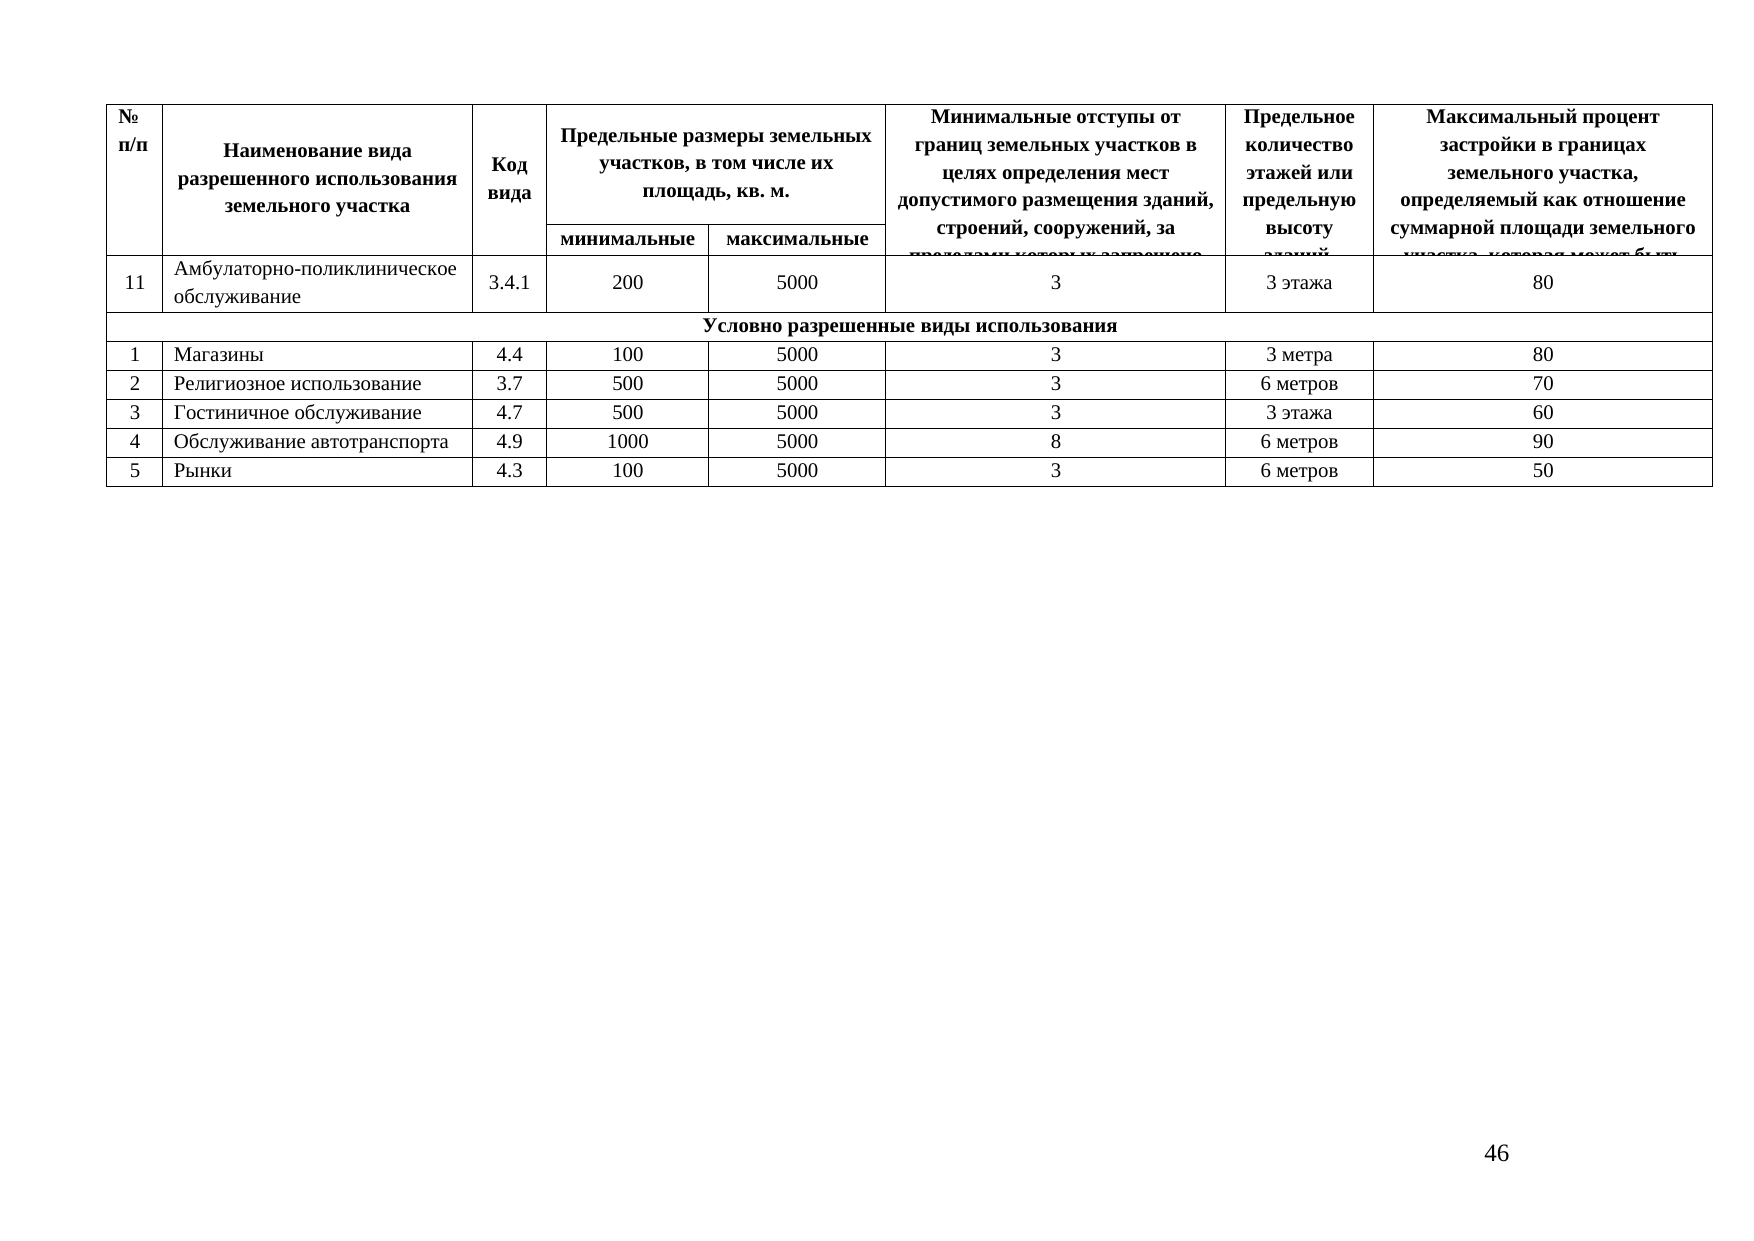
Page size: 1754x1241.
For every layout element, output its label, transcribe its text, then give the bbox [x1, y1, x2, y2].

table_cell 5000 [709, 400, 885, 428]
table_cell 3 этажа [1226, 400, 1373, 428]
table_cell 2 [107, 371, 162, 399]
table_cell Гостиничное обслуживание [163, 400, 472, 428]
table_cell 8 [886, 429, 1225, 457]
table_cell 5 [107, 458, 162, 486]
table_header Наименование вида разрешенного использования земельного участка [163, 105, 472, 255]
table_cell 3.4.1 [473, 256, 546, 312]
table_header Максимальный процент застройки в границах земельного участка, определяемый как отношение суммарной площади земельного участка, которая может быть застроена, ко всей площади земельного участка, % [1374, 105, 1712, 255]
table_cell 100 [547, 458, 708, 486]
table_cell 6 метров [1226, 371, 1373, 399]
table_header № п/п [107, 105, 162, 255]
table_cell 3 [886, 342, 1225, 370]
table_cell Магазины [163, 342, 472, 370]
table_cell 5000 [709, 342, 885, 370]
table_cell Амбулаторно-поликлиническое обслуживание [163, 256, 472, 312]
table_cell 1 [107, 342, 162, 370]
table_cell 4.9 [473, 429, 546, 457]
table_cell 4.4 [473, 342, 546, 370]
table_cell 500 [547, 371, 708, 399]
table_cell 200 [547, 256, 708, 312]
table_cell 4.3 [473, 458, 546, 486]
table_cell 500 [547, 400, 708, 428]
table_cell Обслуживание автотранспорта [163, 429, 472, 457]
table_cell 5000 [709, 458, 885, 486]
table_cell 5000 [709, 371, 885, 399]
table_cell 3 [107, 400, 162, 428]
table_cell 3 [886, 256, 1225, 312]
table_cell максимальные [709, 225, 885, 255]
table_cell 3.7 [473, 371, 546, 399]
table_header Минимальные отступы от границ земельных участков в целях определения мест допустимого размещения зданий, строений, сооружений, за пределами которых запрещено строительство зданий, строений, сооружений, м [886, 105, 1225, 255]
table_cell 5000 [709, 429, 885, 457]
table_header Предельные размеры земельных участков, в том числе их площадь, кв. м. [547, 105, 885, 224]
table_cell 3 [886, 371, 1225, 399]
table_cell 50 [1374, 458, 1712, 486]
table_header Код вида [473, 105, 546, 255]
table_cell 3 [886, 400, 1225, 428]
table_cell 3 [886, 458, 1225, 486]
table_cell 1000 [547, 429, 708, 457]
table_cell 5000 [709, 256, 885, 312]
table_cell 3 этажа [1226, 256, 1373, 312]
table_cell Религиозное использование [163, 371, 472, 399]
table_cell 80 [1374, 342, 1712, 370]
table_cell 70 [1374, 371, 1712, 399]
table_cell 4 [107, 429, 162, 457]
table_cell 3 метра [1226, 342, 1373, 370]
table_cell 6 метров [1226, 458, 1373, 486]
table_cell Условно разрешенные виды использования [107, 313, 1712, 341]
table_cell 11 [107, 256, 162, 312]
table_cell 90 [1374, 429, 1712, 457]
table_cell 80 [1374, 256, 1712, 312]
table_cell 100 [547, 342, 708, 370]
table_cell 4.7 [473, 400, 546, 428]
table_cell минимальные [547, 225, 708, 255]
table_cell Рынки [163, 458, 472, 486]
table_cell 6 метров [1226, 429, 1373, 457]
table_header Предельное количество этажей или предельную высоту зданий, строений, сооружений [1226, 105, 1373, 255]
table_cell 60 [1374, 400, 1712, 428]
